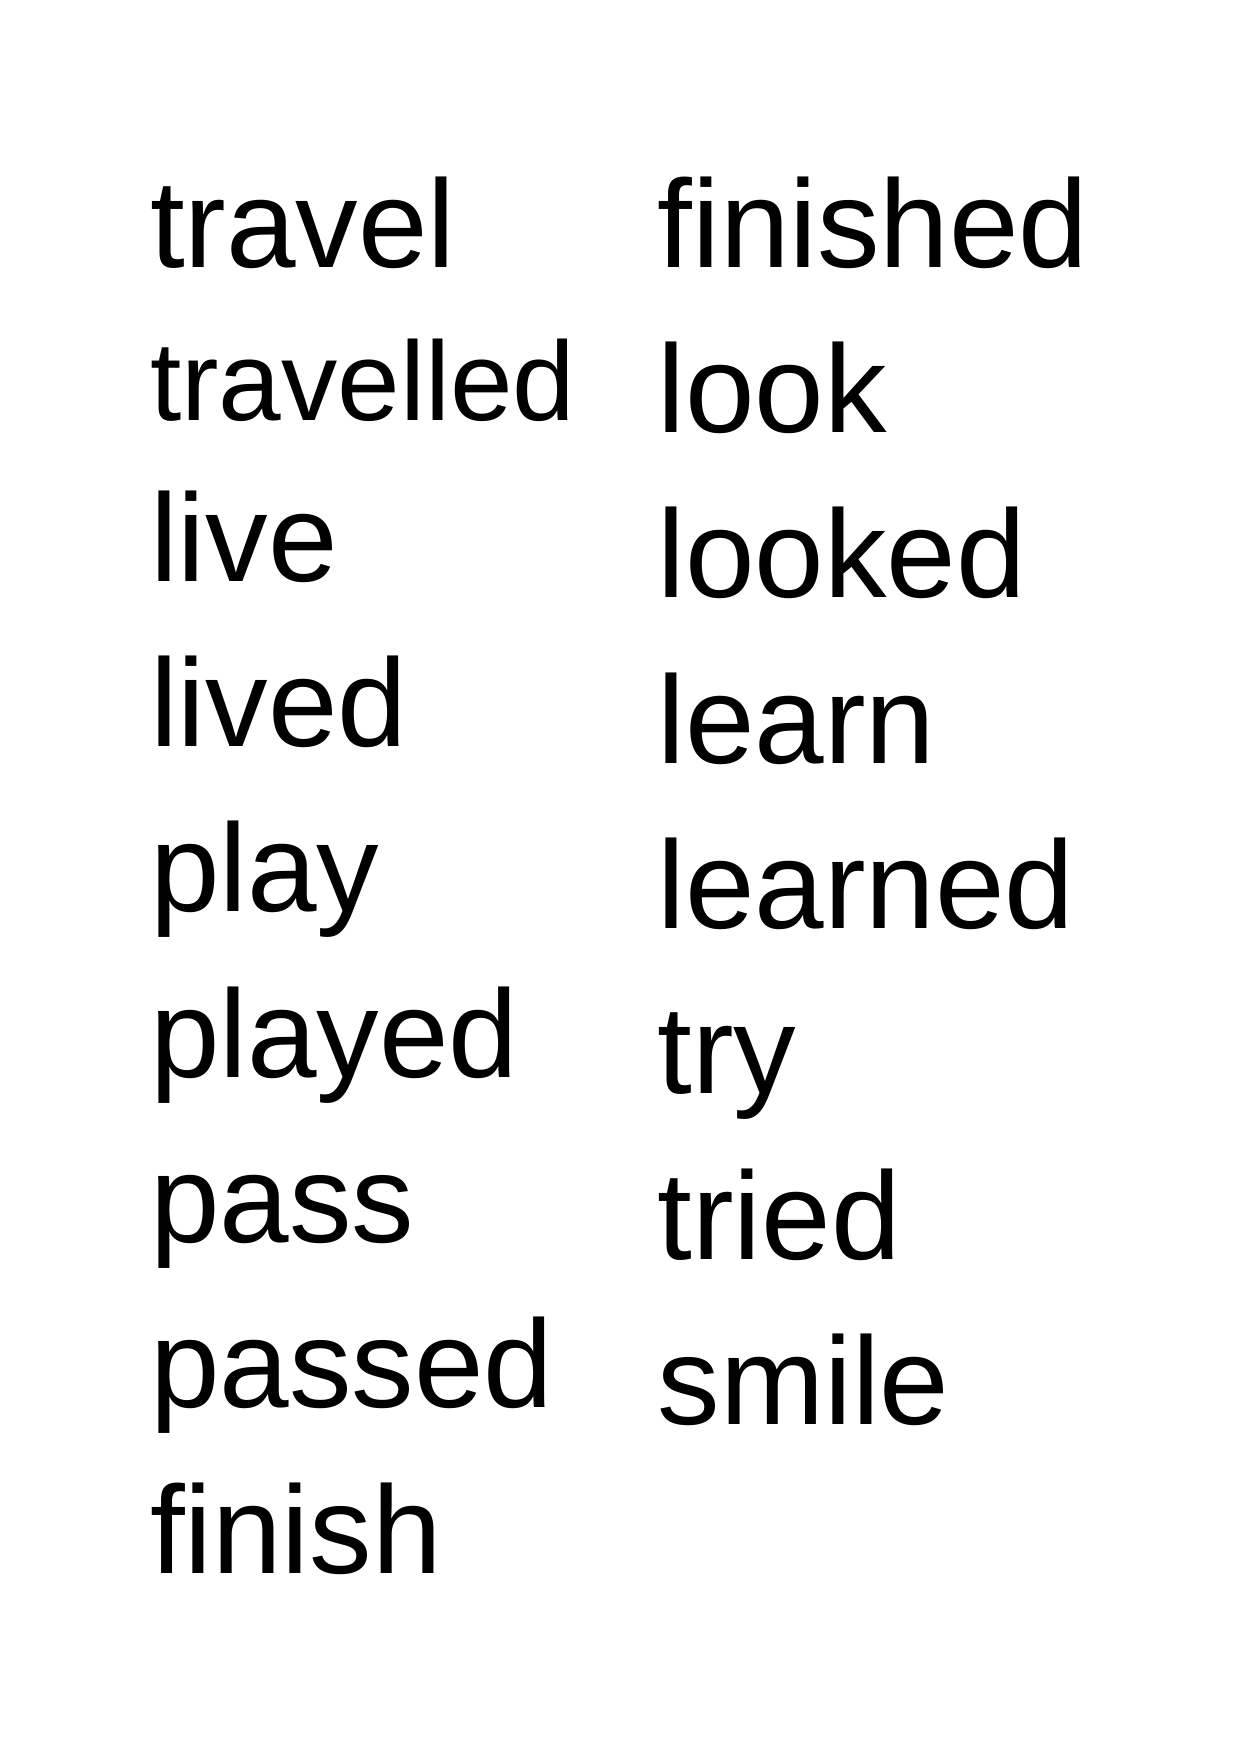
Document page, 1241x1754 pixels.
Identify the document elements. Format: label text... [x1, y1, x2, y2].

text learn [657, 646, 1090, 790]
text learned [657, 811, 1090, 955]
text looked [657, 481, 1090, 624]
text lived [150, 629, 582, 773]
text smile [657, 1307, 1090, 1451]
text passed [150, 1291, 582, 1434]
text try [657, 977, 1090, 1120]
text finish [150, 1456, 582, 1600]
text live [150, 464, 582, 608]
text played [150, 960, 582, 1104]
text travelled [150, 315, 582, 445]
text pass [150, 1125, 582, 1269]
text look [657, 315, 1090, 459]
text finished [657, 150, 1090, 294]
text play [150, 795, 582, 938]
text travel [150, 150, 582, 294]
text tried [657, 1142, 1090, 1286]
